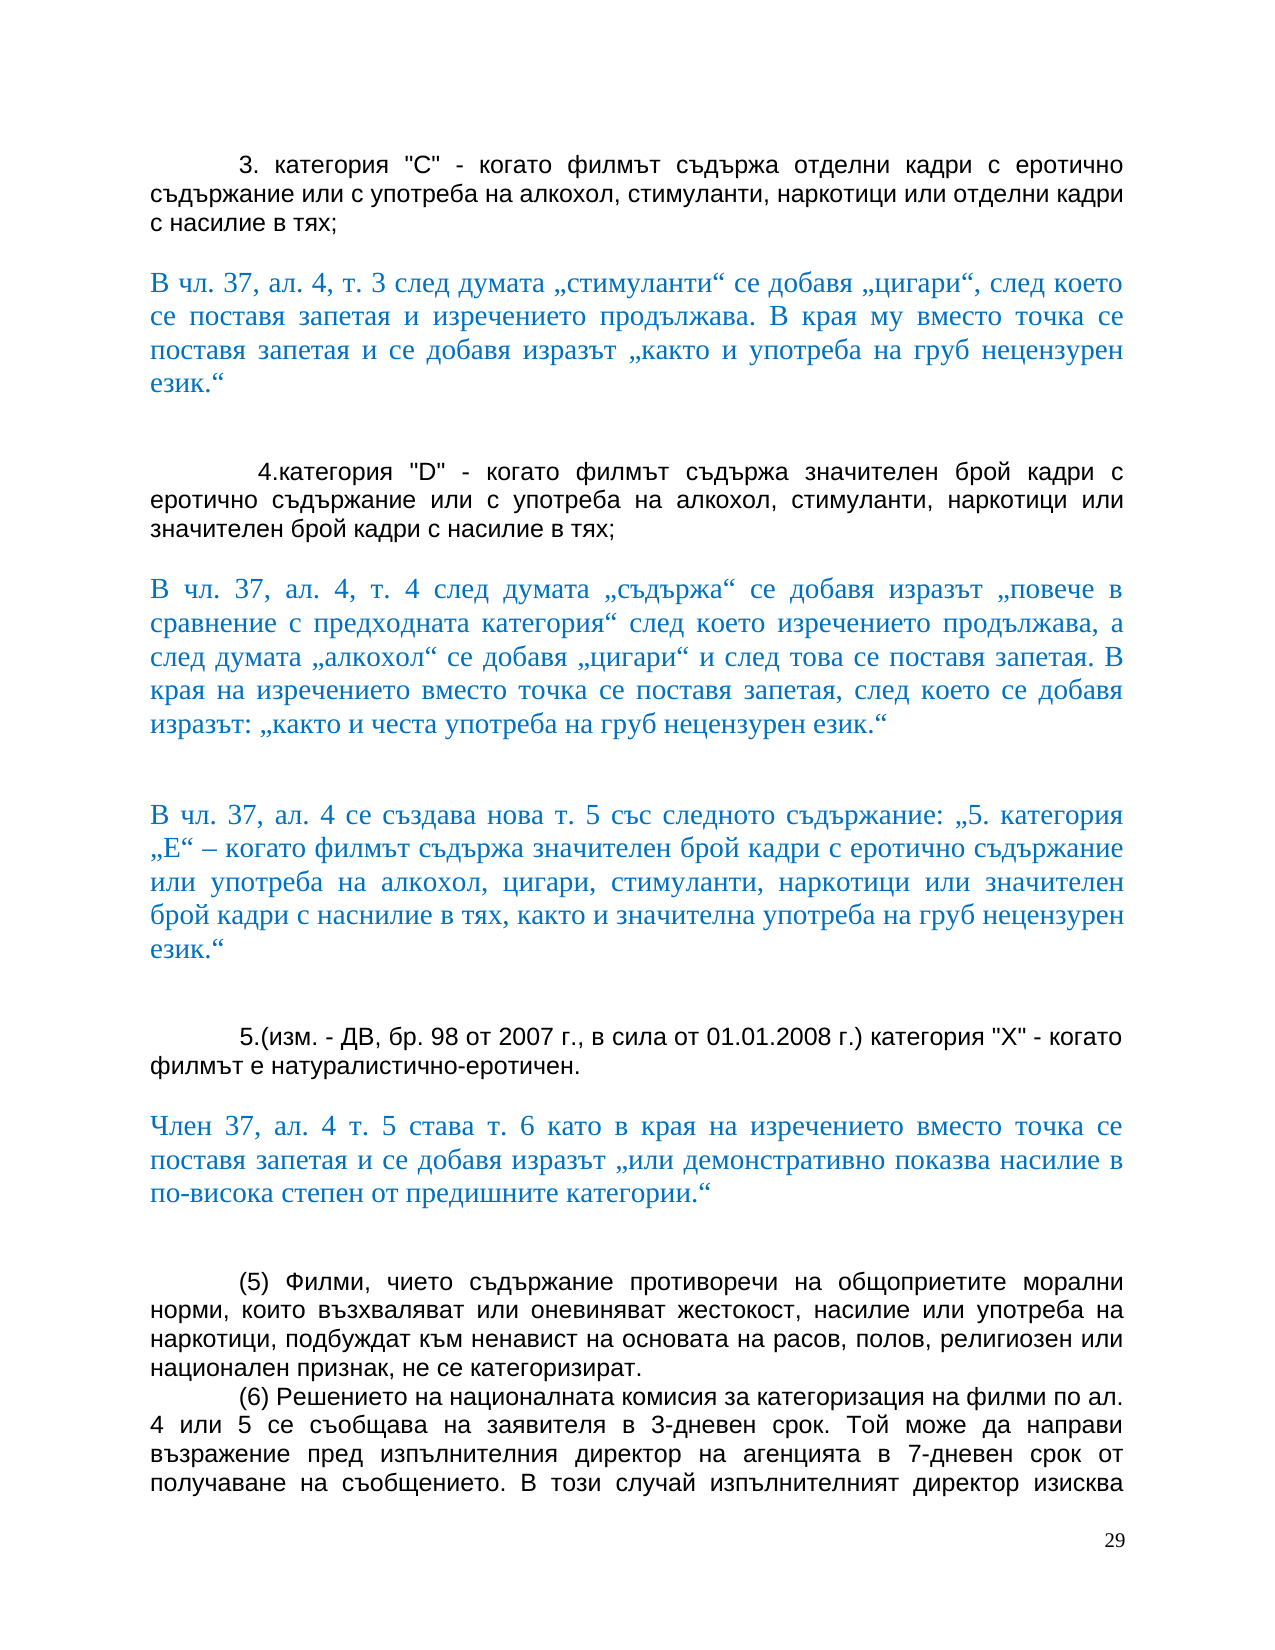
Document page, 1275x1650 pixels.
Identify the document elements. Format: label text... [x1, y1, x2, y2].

text В чл. 37, ал. 4, т. 4 след думата „съдържа“ се добавя изразът „повече в сравнение с предходната категория“ след което изречението продължава, а след думата „алкохол“ се добавя „цигари“ и след това се поставя запетая. В края на изречението вместо точка се поставя запетая, след което се добавя изразът: „както и честа употреба на груб нецензурен език.“ [150, 572, 1125, 739]
text В чл. 37, ал. 4, т. 3 след думата „стимуланти“ се добавя „цигари“, след което се поставя запетая и изречението продължава. В края му вместо точка се поставя запетая и се добавя изразът „както и употреба на груб нецензурен език.“ [150, 265, 1125, 399]
text 4.категория "D" - когато филмът съдържа значителен брой кадри с еротично съдържание или с употреба на алкохол, стимуланти, наркотици или значителен брой кадри с насилие в тях; [150, 457, 1125, 543]
text В чл. 37, ал. 4 се създава нова т. 5 със следното съдържание: „5. категория „Е“ – когато филмът съдържа значителен брой кадри с еротично съдържание или употреба на алкохол, цигари, стимуланти, наркотици или значителен брой кадри с наснилие в тях, както и значителна употреба на груб нецензурен език.“ [150, 797, 1125, 964]
text (5) Филми, чието съдържание противоречи на общоприетите морални норми, които възхваляват или оневиняват жестокост, насилие или употреба на наркотици, подбуждат към ненавист на основата на расов, полов, религиозен или национален признак, не се категоризират. [150, 1266, 1125, 1381]
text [150, 1381, 1125, 1496]
text 3. категория "С" - когато филмът съдържа отделни кадри с еротично съдържание или с употреба на алкохол, стимуланти, наркотици или отделни кадри с насилие в тях; [150, 150, 1125, 236]
text 5.(изм. - ДВ, бр. 98 от 2007 г., в сила от 01.01.2008 г.) категория "Х" - когато филмът е натуралистично-еротичен. [150, 1022, 1125, 1079]
text Член 37, ал. 4 т. 5 става т. 6 като в края на изречението вместо точка се поставя запетая и се добавя изразът „или демонстративно показва насилие в по-висока степен от предишните категории.“ [150, 1108, 1125, 1209]
